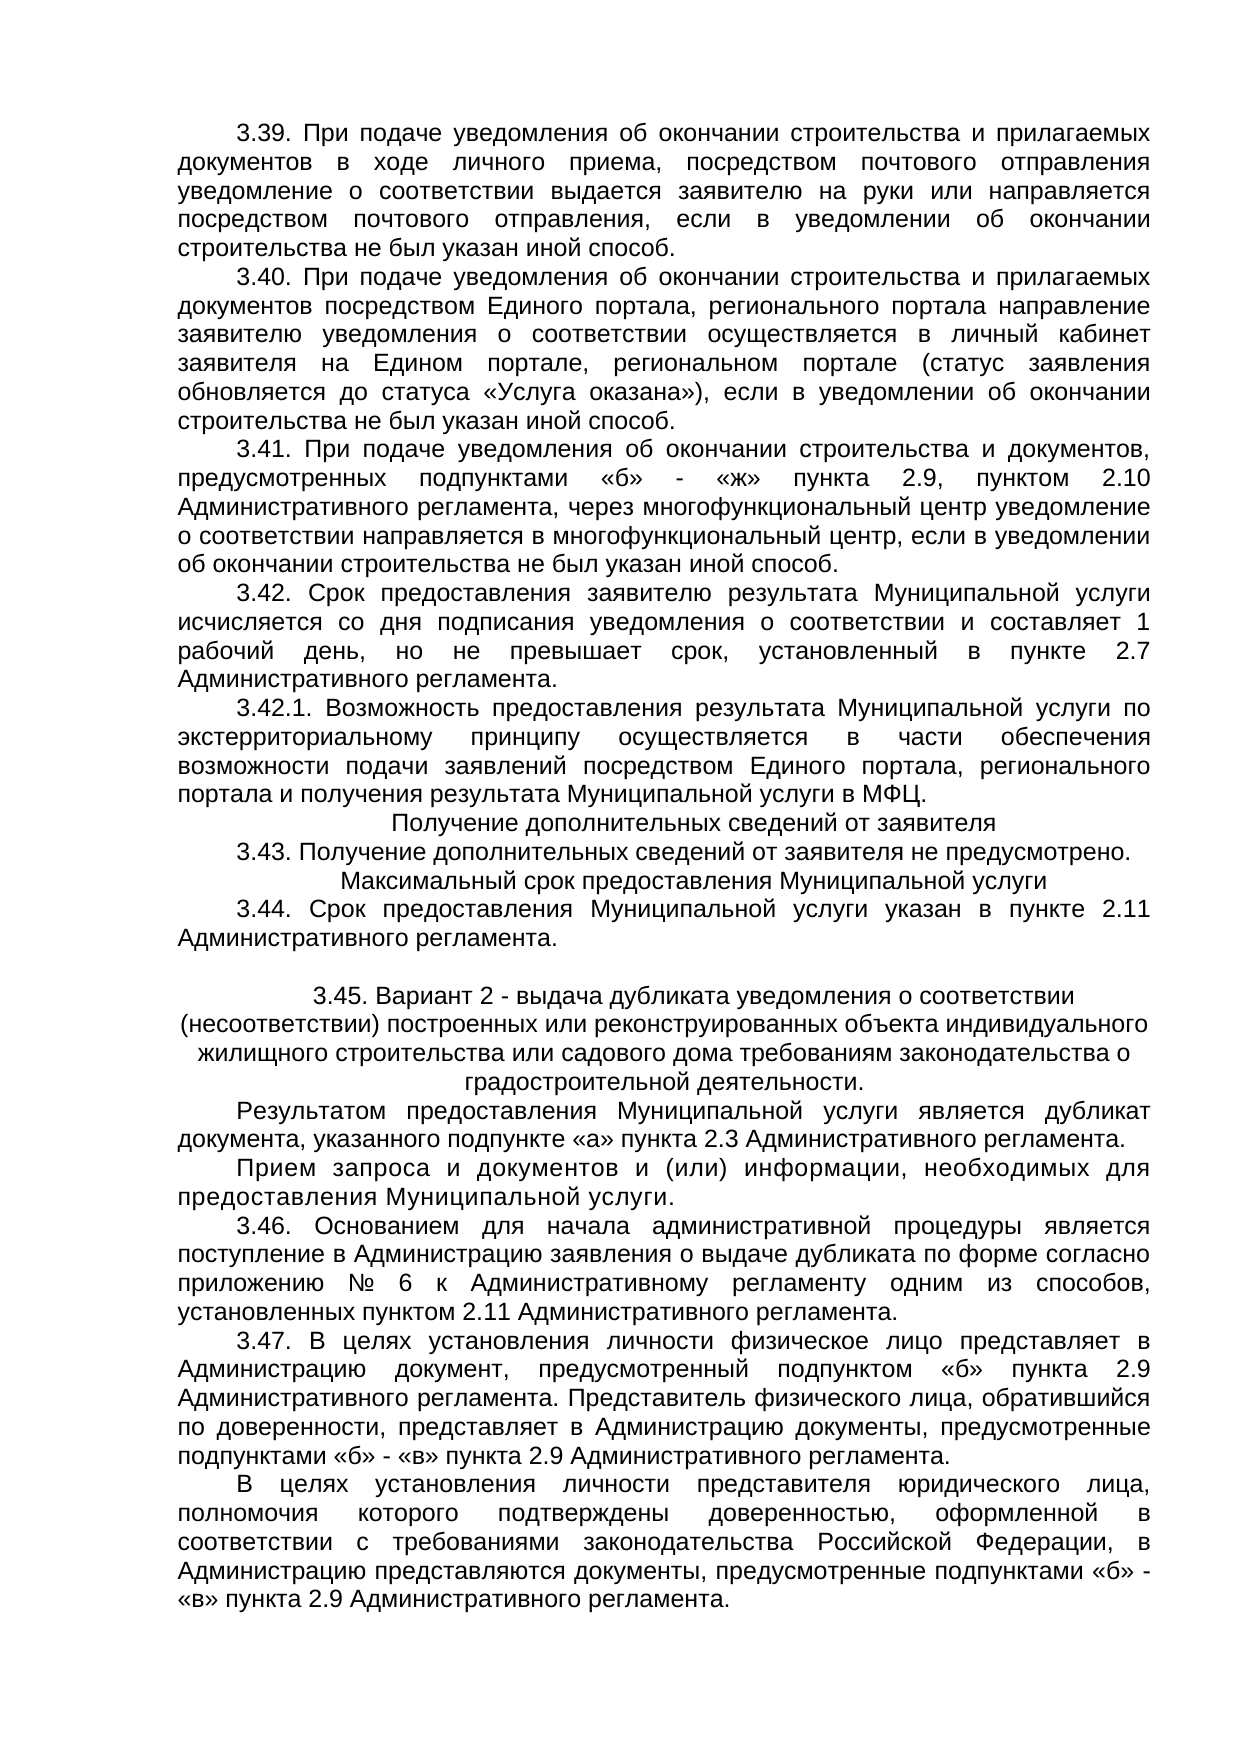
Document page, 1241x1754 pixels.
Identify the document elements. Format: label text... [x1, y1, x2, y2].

text Максимальный срок предоставления Муниципальной услуги [177, 866, 1152, 894]
text 3.44. Срок предоставления Муниципальной услуги указан в пункте 2.11 Административного регламента. [177, 894, 1152, 952]
text 3.42.1. Возможность предоставления результата Муниципальной услуги по экстерриториальному принципу осуществляется в части обеспечения возможности подачи заявлений посредством Единого портала, регионального портала и получения результата Муниципальной услуги в МФЦ. [177, 693, 1152, 808]
text Результатом предоставления Муниципальной услуги является дубликат документа, указанного подпункте «а» пункта 2.3 Административного регламента. [177, 1096, 1152, 1153]
text 3.42. Срок предоставления заявителю результата Муниципальной услуги исчисляется со дня подписания уведомления о соответствии и составляет 1 рабочий день, но не превышает срок, установленный в пункте 2.7 Административного регламента. [177, 578, 1152, 693]
text 3.46. Основанием для начала административной процедуры является поступление в Администрацию заявления о выдаче дубликата по форме согласно приложению № 6 к Административному регламенту одним из способов, установленных пунктом 2.11 Административного регламента. [177, 1211, 1152, 1326]
text 3.47. В целях установления личности физическое лицо представляет в Администрацию документ, предусмотренный подпунктом «б» пункта 2.9 Административного регламента. Представитель физического лица, обратившийся по доверенности, представляет в Администрацию документы, предусмотренные подпунктами «б» - «в» пункта 2.9 Административного регламента. [177, 1326, 1152, 1469]
text 3.40. При подаче уведомления об окончании строительства и прилагаемых документов посредством Единого портала, регионального портала направление заявителю уведомления о соответствии осуществляется в личный кабинет заявителя на Едином портале, региональном портале (статус заявления обновляется до статуса «Услуга оказана»), если в уведомлении об окончании строительства не был указан иной способ. [177, 262, 1152, 434]
text 3.41. При подаче уведомления об окончании строительства и документов, предусмотренных подпунктами «б» - «ж» пункта 2.9, пунктом 2.10 Административного регламента, через многофункциональный центр уведомление о соответствии направляется в многофункциональный центр, если в уведомлении об окончании строительства не был указан иной способ. [177, 434, 1152, 578]
text 3.39. При подаче уведомления об окончании строительства и прилагаемых документов в ходе личного приема, посредством почтового отправления уведомление о соответствии выдается заявителю на руки или направляется посредством почтового отправления, если в уведомлении об окончании строительства не был указан иной способ. [177, 118, 1152, 262]
text 3.45. Вариант 2 - выдача дубликата уведомления о соответствии (несоответствии) построенных или реконструированных объекта индивидуального жилищного строительства или садового дома требованиям законодательства о градостроительной деятельности. [177, 981, 1152, 1096]
text Получение дополнительных сведений от заявителя [177, 808, 1152, 837]
text 3.43. Получение дополнительных сведений от заявителя не предусмотрено. [177, 837, 1152, 866]
text В целях установления личности представителя юридического лица, полномочия которого подтверждены доверенностью, оформленной в соответствии с требованиями законодательства Российской Федерации, в Администрацию представляются документы, предусмотренные подпунктами «б» - «в» пункта 2.9 Административного регламента. [177, 1469, 1152, 1613]
text Прием запроса и документов и (или) информации, необходимых для предоставления Муниципальной услуги. [177, 1153, 1152, 1211]
